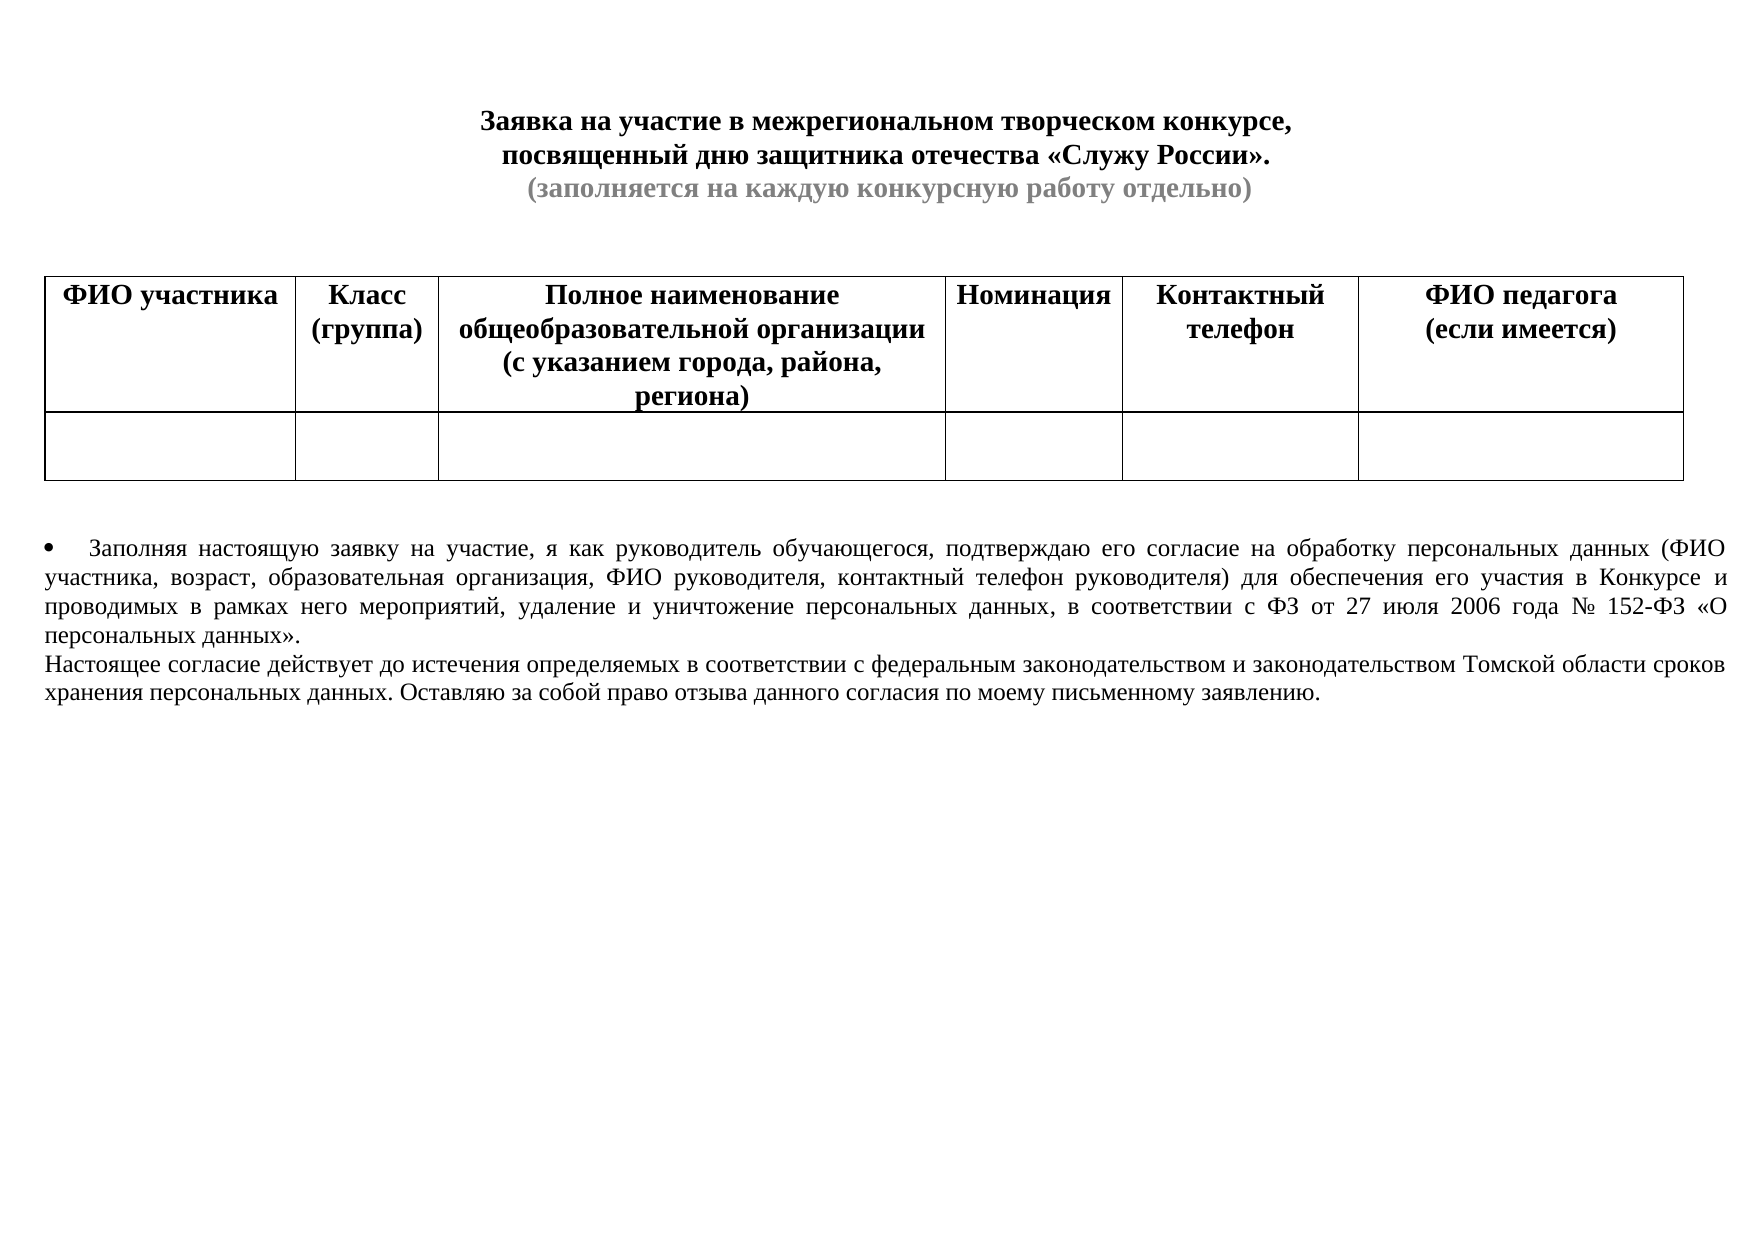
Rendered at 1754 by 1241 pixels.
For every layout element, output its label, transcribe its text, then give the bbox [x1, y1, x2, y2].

table_header Номинация [946, 277, 1122, 411]
table_cell [946, 413, 1122, 479]
list Заполняя настоящую заявку на участие, я как руководитель обучающегося, подтверждаю его согласие на обработку персональных данных (ФИО участника, возраст, образовательная организация, ФИО руководителя, контактный телефон руководителя) для обеспечения его участия в Конкурсе и проводимых в рамках него мероприятий, удаление и уничтожение персональных данных, в соответствии с ФЗ от 27 июля 2006 года № 152-ФЗ «О персональных данных». [44, 533, 1728, 649]
text Заявка на участие в межрегиональном творческом конкурсе, [44, 103, 1728, 137]
table_cell [1359, 413, 1683, 479]
table_cell [439, 413, 945, 479]
table_header Класс (группа) [296, 277, 438, 411]
table_cell [46, 413, 295, 479]
table_header ФИО участника [46, 277, 295, 411]
text посвященный дню защитника отечества «Служу России». [44, 137, 1728, 171]
table_header Контактный телефон [1123, 277, 1358, 411]
text (заполняется на каждую конкурсную работу отдельно) [44, 171, 1728, 204]
table_header Полное наименование общеобразовательной организации (с указанием города, района, региона) [439, 277, 945, 411]
table_cell [296, 413, 438, 479]
table_cell [1123, 413, 1358, 479]
text Настоящее согласие действует до истечения определяемых в соответствии с федеральным законодательством и законодательством Томской области сроков хранения персональных данных. Оставляю за собой право отзыва данного согласия по моему письменному заявлению. [44, 649, 1728, 706]
table_header ФИО педагога (если имеется) [1359, 277, 1683, 411]
